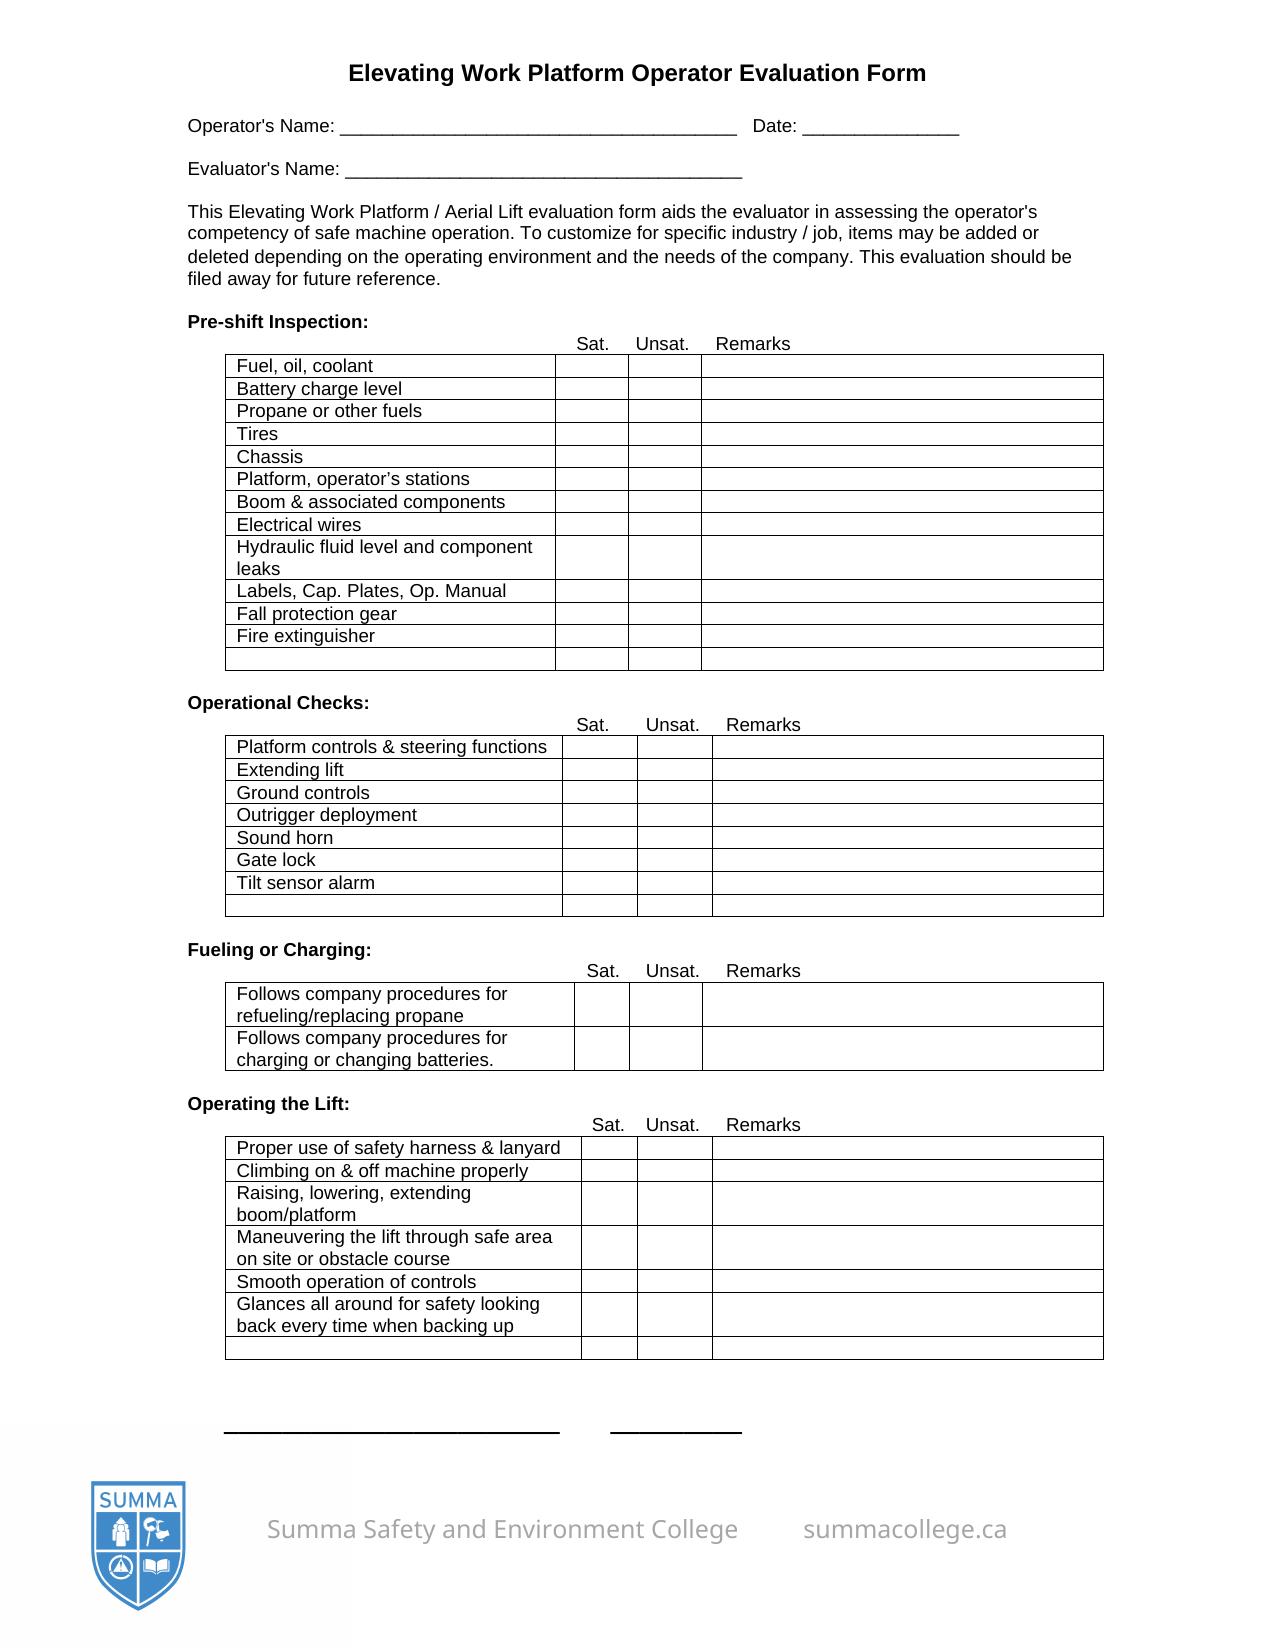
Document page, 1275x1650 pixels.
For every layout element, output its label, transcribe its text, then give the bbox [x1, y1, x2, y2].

table_cell Hydraulic fluid level and component leaks [226, 536, 555, 579]
table_cell [556, 536, 628, 579]
table_cell [629, 491, 701, 512]
table_cell [582, 1270, 637, 1292]
table_cell [713, 759, 1103, 780]
table_header [713, 1137, 1103, 1158]
table_cell Fire extinguisher [226, 625, 555, 647]
table_cell Ground controls [226, 781, 562, 803]
table_cell Extending lift [226, 759, 562, 780]
table_cell Sound horn [226, 827, 562, 848]
table_cell [702, 491, 1103, 512]
table_cell [582, 1182, 637, 1225]
table_cell [702, 603, 1103, 624]
table_cell [713, 781, 1103, 803]
table_cell [638, 1270, 712, 1292]
table_header [563, 736, 637, 758]
table_cell [713, 1160, 1103, 1181]
table_cell [629, 536, 701, 579]
table_cell [702, 580, 1103, 602]
table_cell [638, 849, 712, 871]
table_cell [638, 895, 712, 916]
text Elevating Work Platform Operator Evaluation Form [187, 59, 1087, 87]
table_cell [713, 1182, 1103, 1225]
table_cell [563, 895, 637, 916]
table_cell [563, 849, 637, 871]
table_cell [702, 536, 1103, 579]
table_header [638, 736, 712, 758]
table_cell [629, 378, 701, 399]
table_cell Battery charge level [226, 378, 555, 399]
table_cell [702, 468, 1103, 490]
table_cell [638, 1182, 712, 1225]
table_cell [629, 468, 701, 490]
table_cell [582, 1293, 637, 1336]
table_header Fuel, oil, coolant [226, 355, 555, 377]
table_cell [629, 625, 701, 647]
table_cell Fall protection gear [226, 603, 555, 624]
table_header [702, 355, 1103, 377]
table_cell [713, 1337, 1103, 1359]
text Sat. Unsat. Remarks [187, 1114, 1087, 1136]
table_cell [713, 1293, 1103, 1336]
table_header [629, 355, 701, 377]
text Operator's Name: ______________________________________ Date: _______________ [187, 114, 1087, 136]
table_cell Smooth operation of controls [226, 1270, 581, 1292]
table_cell [713, 827, 1103, 848]
table_cell [713, 804, 1103, 826]
table_cell [702, 648, 1103, 669]
table_cell [638, 1337, 712, 1359]
table_cell [713, 849, 1103, 871]
table_cell Maneuvering the lift through safe area on site or obstacle course [226, 1226, 581, 1269]
table_cell [702, 446, 1103, 467]
table_cell [702, 378, 1103, 399]
table_cell [556, 378, 628, 399]
table_cell Tires [226, 423, 555, 444]
text Operational Checks: [187, 692, 1087, 714]
table_cell [630, 1027, 702, 1070]
table_cell [556, 491, 628, 512]
table_header Follows company procedures for refueling/replacing propane [226, 983, 574, 1026]
table_cell [638, 781, 712, 803]
table_header [713, 736, 1103, 758]
table_cell Platform, operator’s stations [226, 468, 555, 490]
table_header [556, 355, 628, 377]
table_cell [713, 1226, 1103, 1269]
text Operating the Lift: [187, 1093, 1087, 1114]
table_cell Propane or other fuels [226, 400, 555, 422]
table_cell [629, 400, 701, 422]
text Sat. Unsat. Remarks [187, 714, 1087, 735]
text This Elevating Work Platform / Aerial Lift evaluation form aids the evaluator in assessing the operator's competency of safe machine operation. To customize for specific industry / job, items may be added or deleted depending on the operating environment and the needs of the company. This evaluation should be filed away for future reference. [187, 201, 1087, 289]
table_cell [629, 603, 701, 624]
table_cell [582, 1160, 637, 1181]
table_cell [638, 827, 712, 848]
table_cell [556, 446, 628, 467]
table_header [638, 1137, 712, 1158]
table_cell [629, 513, 701, 535]
table_cell [629, 423, 701, 444]
table_cell [702, 423, 1103, 444]
text _______________________ _________ [187, 1403, 1087, 1436]
text Sat. Unsat. Remarks [187, 332, 1087, 354]
table_cell Climbing on & off machine properly [226, 1160, 581, 1181]
table_cell [702, 625, 1103, 647]
table_cell [713, 872, 1103, 893]
picture [0, 1423, 353, 1650]
table_cell [638, 759, 712, 780]
table_cell [702, 513, 1103, 535]
table_cell [556, 603, 628, 624]
table_cell [563, 872, 637, 893]
table_cell [556, 648, 628, 669]
table_cell [556, 423, 628, 444]
table_cell [638, 804, 712, 826]
table_cell [638, 1160, 712, 1181]
table_cell [226, 1337, 581, 1359]
table_cell Raising, lowering, extending boom/platform [226, 1182, 581, 1225]
table_cell Boom & associated components [226, 491, 555, 512]
table_cell [703, 1027, 1103, 1070]
table_cell [638, 1293, 712, 1336]
table_cell [563, 781, 637, 803]
table_cell [629, 580, 701, 602]
table_cell Electrical wires [226, 513, 555, 535]
table_cell [702, 400, 1103, 422]
table_cell [582, 1337, 637, 1359]
table_cell Follows company procedures for charging or changing batteries. [226, 1027, 574, 1070]
table_header [703, 983, 1103, 1026]
table_cell Tilt sensor alarm [226, 872, 562, 893]
table_header Platform controls & steering functions [226, 736, 562, 758]
table_cell [563, 804, 637, 826]
table_cell [575, 1027, 629, 1070]
table_header [582, 1137, 637, 1158]
table_cell [556, 468, 628, 490]
table_cell Gate lock [226, 849, 562, 871]
table_header [575, 983, 629, 1026]
table_cell [638, 872, 712, 893]
text Sat. Unsat. Remarks [187, 960, 1087, 982]
table_cell [713, 1270, 1103, 1292]
table_cell [582, 1226, 637, 1269]
text Fueling or Charging: [187, 939, 1087, 960]
table_cell Outrigger deployment [226, 804, 562, 826]
table_header Proper use of safety harness & lanyard [226, 1137, 581, 1158]
table_cell [556, 625, 628, 647]
table_cell Glances all around for safety looking back every time when backing up [226, 1293, 581, 1336]
table_cell [563, 759, 637, 780]
text Evaluator's Name: ______________________________________ [187, 157, 1087, 179]
table_cell [713, 895, 1103, 916]
table_cell [226, 648, 555, 669]
table_cell [556, 513, 628, 535]
table_cell Chassis [226, 446, 555, 467]
table_header [630, 983, 702, 1026]
table_cell [226, 895, 562, 916]
table_cell [629, 648, 701, 669]
table_cell [563, 827, 637, 848]
table_cell [629, 446, 701, 467]
text Pre-shift Inspection: [187, 311, 1087, 332]
table_cell [556, 580, 628, 602]
table_cell Labels, Cap. Plates, Op. Manual [226, 580, 555, 602]
table_cell [556, 400, 628, 422]
table_cell [638, 1226, 712, 1269]
